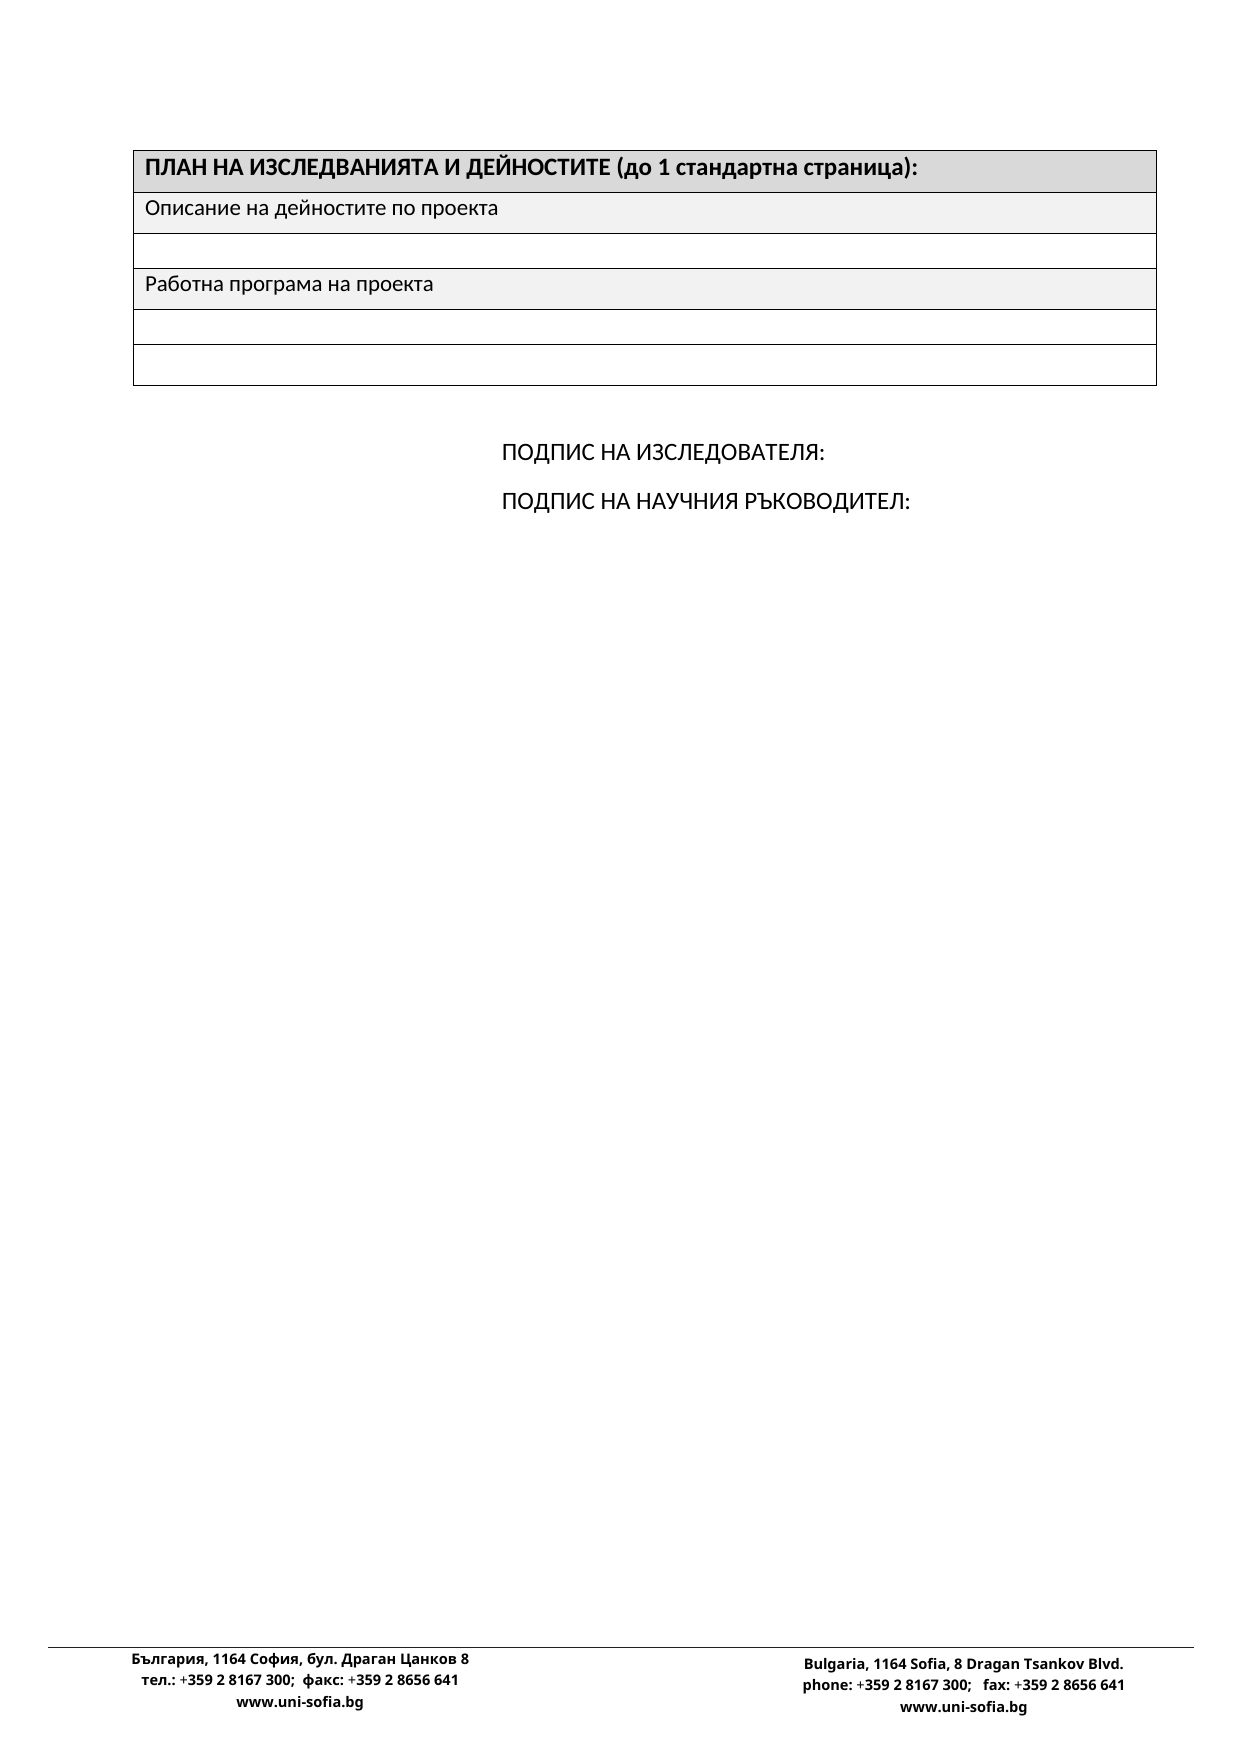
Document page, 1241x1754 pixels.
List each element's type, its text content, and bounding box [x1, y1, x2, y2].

table_cell [134, 310, 1156, 344]
table_header ПЛАН НА ИЗСЛЕДВАНИЯТА И ДЕЙНОСТИТЕ (до 1 стандартна страница): [134, 151, 1156, 192]
table_cell Работна програма на проекта [134, 269, 1156, 309]
table_cell [134, 234, 1156, 268]
text ПОДПИС НА НАУЧНИЯ РЪКОВОДИТЕЛ: [390, 485, 1113, 516]
table_cell [134, 345, 1156, 385]
table_cell Описание на дейностите по проекта [134, 193, 1156, 233]
text ПОДПИС НА ИЗСЛЕДОВАТЕЛЯ: [390, 436, 1113, 466]
